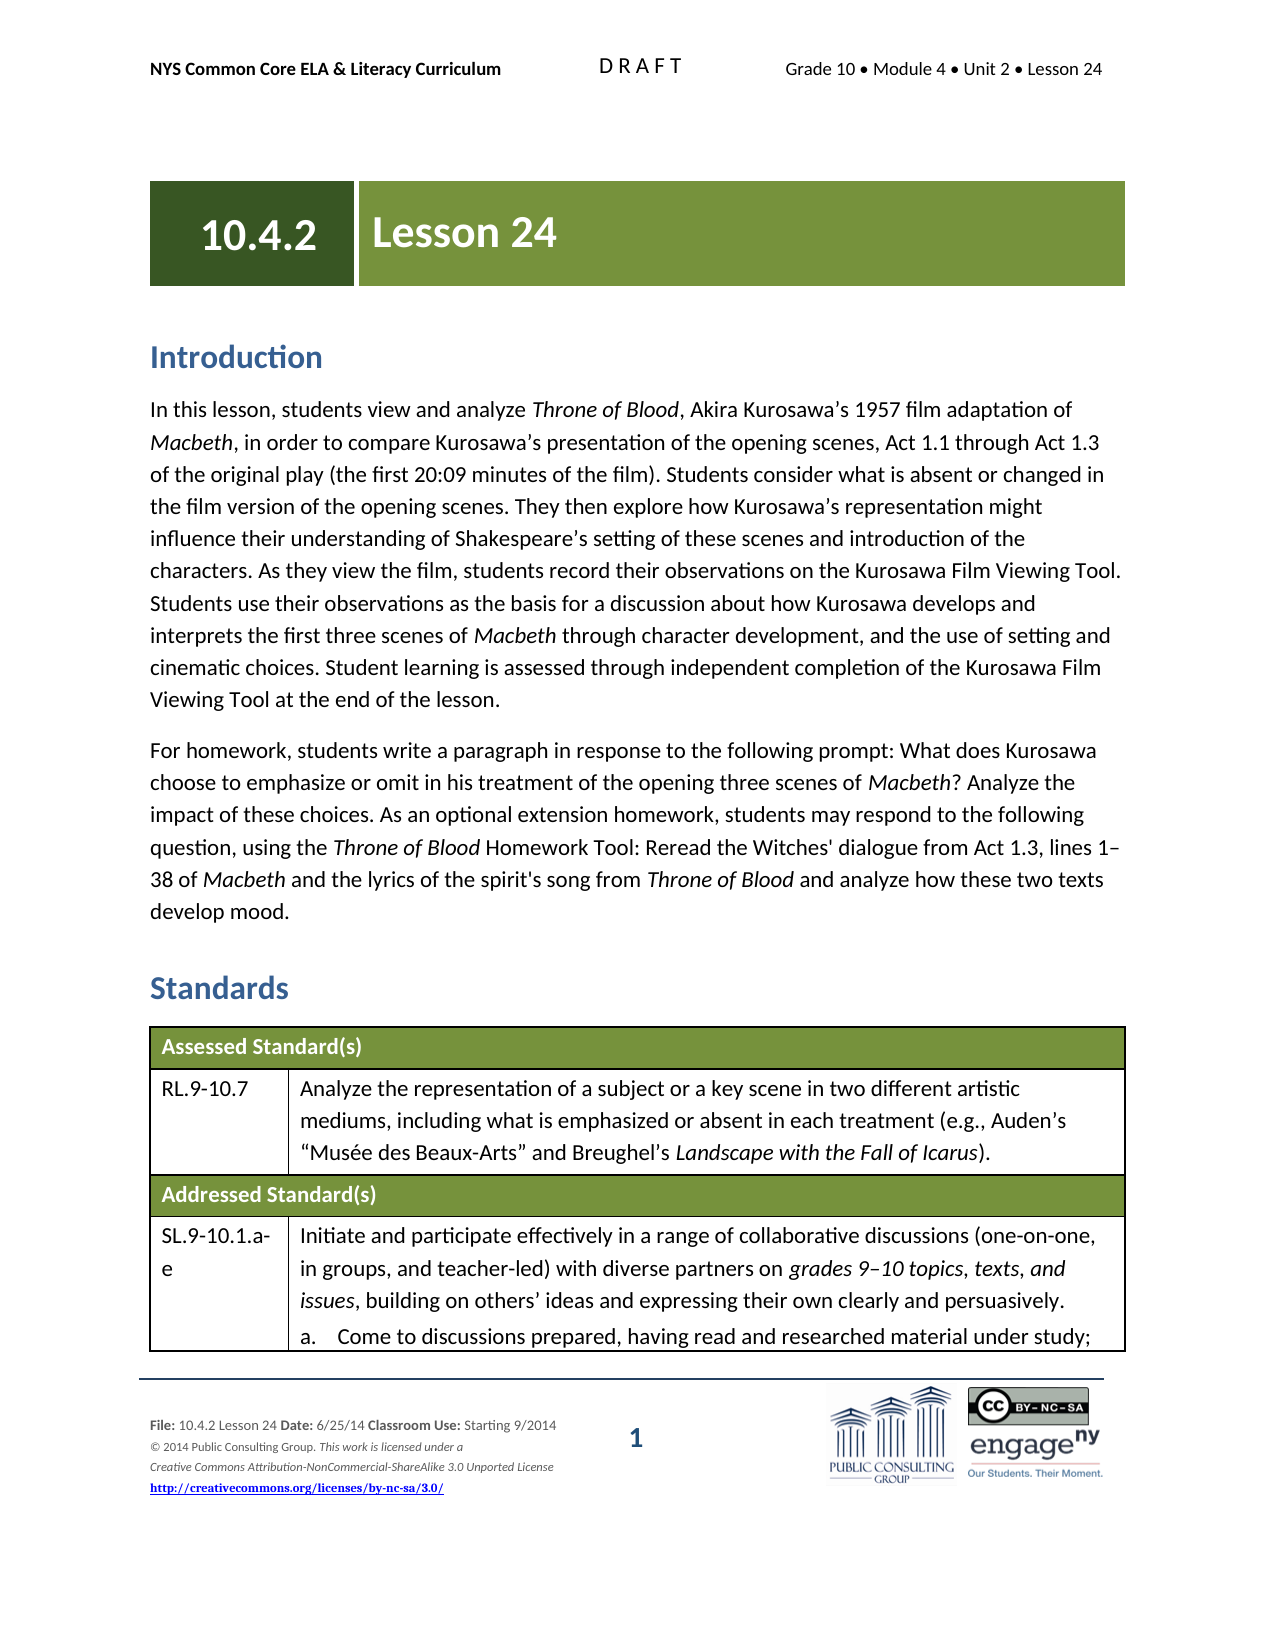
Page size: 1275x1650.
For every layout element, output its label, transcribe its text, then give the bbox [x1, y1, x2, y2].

table_cell Addressed Standard(s) [151, 1176, 1124, 1216]
text In this lesson, students view and analyze Throne of Blood, Akira Kurosawa’s 1957 film adaptation of Macbeth, in order to compare Kurosawa’s presentation of the opening scenes, Act 1.1 through Act 1.3 of the original play (the first 20:09 minutes of the film). Students consider what is absent or changed in the film version of the opening scenes. They then explore how Kurosawa’s representation might influence their understanding of Shakespeare’s setting of these scenes and introduction of the characters. As they view the film, students record their observations on the Kurosawa Film Viewing Tool. Students use their observations as the basis for a discussion about how Kurosawa develops and interprets the first three scenes of Macbeth through character development, and the use of setting and cinematic choices. Student learning is assessed through independent completion of the Kurosawa Film Viewing Tool at the end of the lesson. [150, 396, 1125, 713]
table_cell Analyze the representation of a subject or a key scene in two different artistic mediums, including what is emphasized or absent in each treatment (e.g., Auden’s “Musée des Beaux-Arts” and Breughel’s Landscape with the Fall of Icarus). [289, 1070, 1124, 1174]
subtitle Standards [150, 967, 1125, 1008]
table_header 10.4.2 [150, 181, 354, 286]
table_cell RL.9-10.7 [151, 1070, 288, 1174]
table_header Lesson 24 [359, 181, 1125, 286]
table_cell SL.9-10.1.a-e [151, 1217, 288, 1350]
subtitle Introduction [150, 336, 1125, 377]
text For homework, students write a paragraph in response to the following prompt: What does Kurosawa choose to emphasize or omit in his treatment of the opening three scenes of Macbeth? Analyze the impact of these choices. As an optional extension homework, students may respond to the following question, using the Throne of Blood Homework Tool: Reread the Witches' dialogue from Act 1.3, lines 1–38 of Macbeth and the lyrics of the spirit's song from Throne of Blood and analyze how these two texts develop mood. [150, 736, 1125, 925]
picture [825, 1382, 1104, 1487]
table_header Assessed Standard(s) [151, 1028, 1124, 1068]
